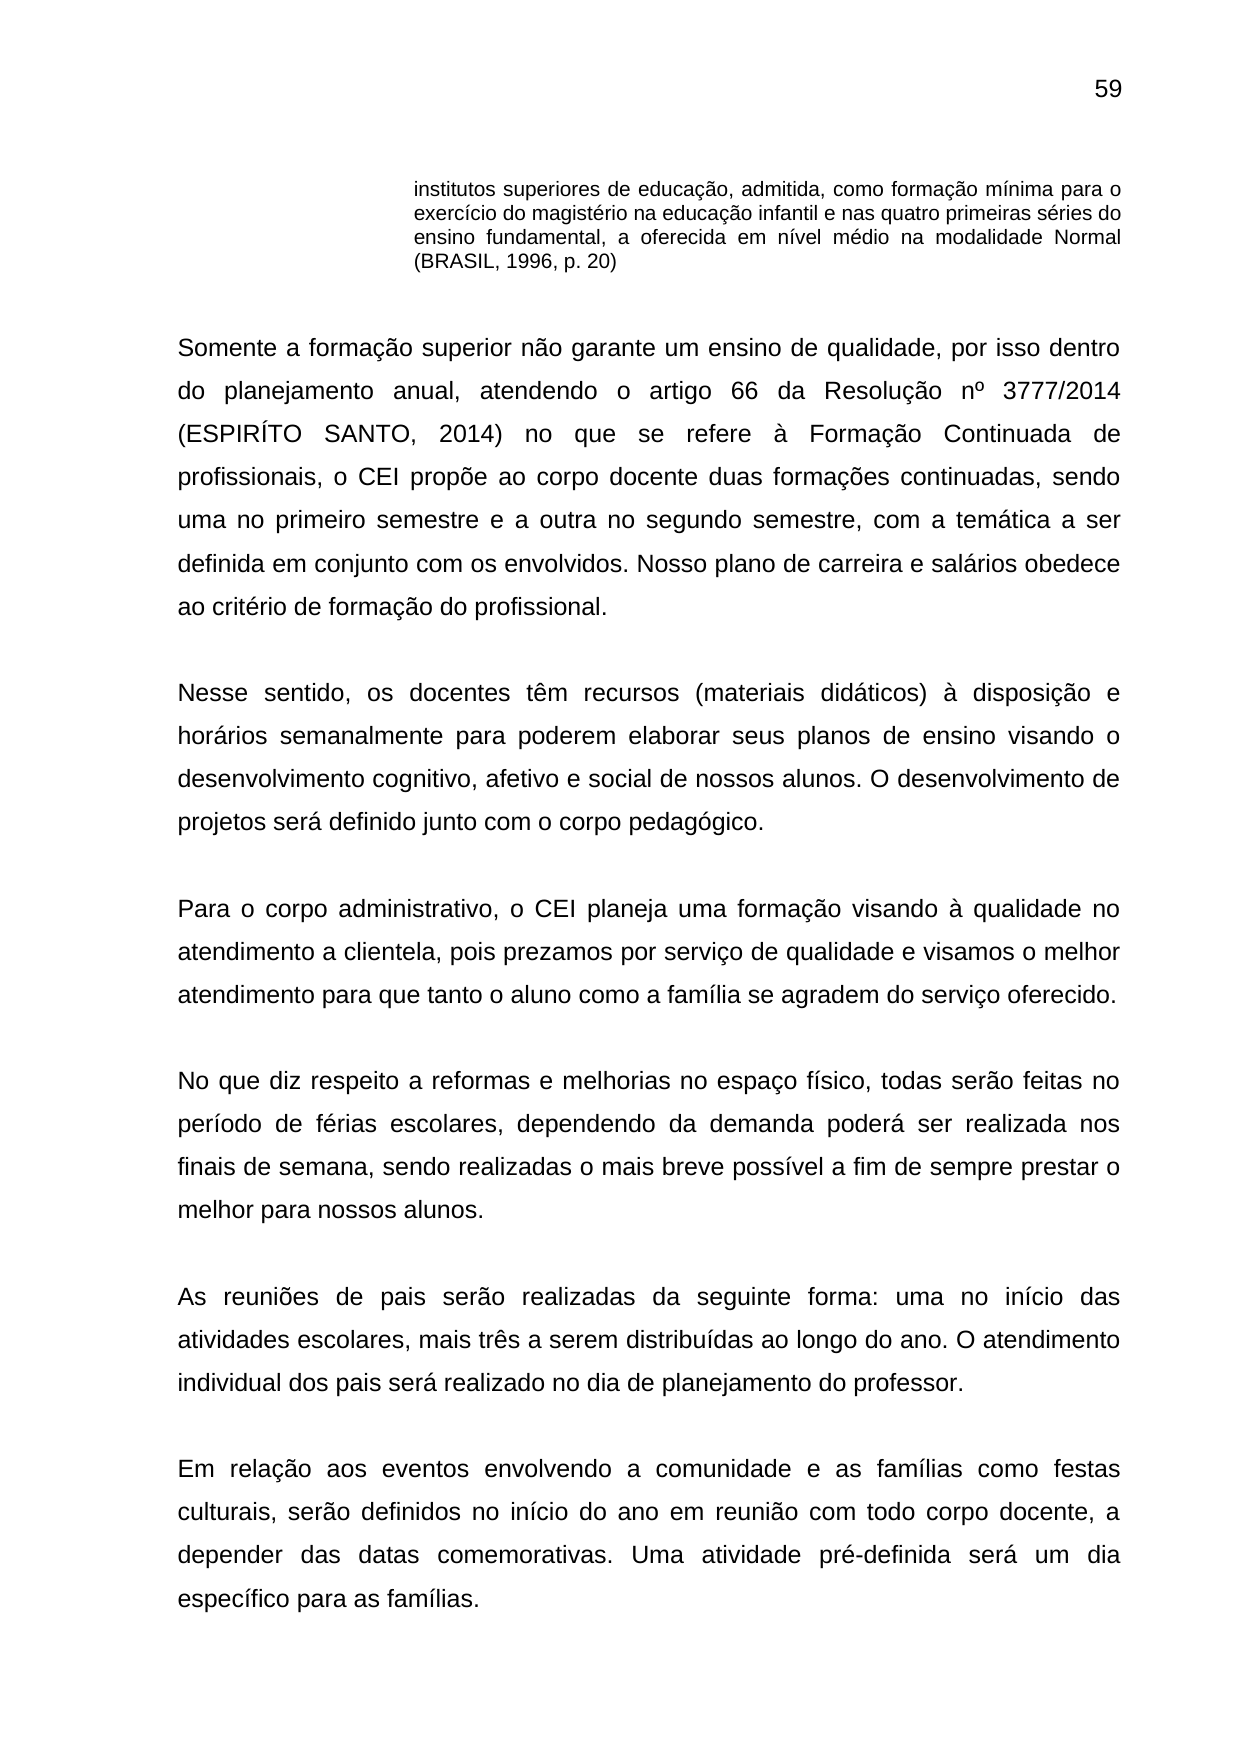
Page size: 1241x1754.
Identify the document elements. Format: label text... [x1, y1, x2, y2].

text Nesse sentido, os docentes têm recursos (materiais didáticos) à disposição e horários semanalmente para poderem elaborar seus planos de ensino visando o desenvolvimento cognitivo, afetivo e social de nossos alunos. O desenvolvimento de projetos será definido junto com o corpo pedagógico. [177, 678, 1122, 836]
text No que diz respeito a reformas e melhorias no espaço físico, todas serão feitas no período de férias escolares, dependendo da demanda poderá ser realizada nos finais de semana, sendo realizadas o mais breve possível a fim de sempre prestar o melhor para nossos alunos. [177, 1066, 1122, 1224]
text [413, 177, 1122, 273]
text Somente a formação superior não garante um ensino de qualidade, por isso dentro do planejamento anual, atendendo o artigo 66 da Resolução nº 3777/2014 (ESPIRÍTO SANTO, 2014) no que se refere à Formação Continuada de profissionais, o CEI propõe ao corpo docente duas formações continuadas, sendo uma no primeiro semestre e a outra no segundo semestre, com a temática a ser definida em conjunto com os envolvidos. Nosso plano de carreira e salários obedece ao critério de formação do profissional. [177, 333, 1122, 620]
text Para o corpo administrativo, o CEI planeja uma formação visando à qualidade no atendimento a clientela, pois prezamos por serviço de qualidade e visamos o melhor atendimento para que tanto o aluno como a família se agradem do serviço oferecido. [177, 893, 1122, 1008]
text Em relação aos eventos envolvendo a comunidade e as famílias como festas culturais, serão definidos no início do ano em reunião com todo corpo docente, a depender das datas comemorativas. Uma atividade pré-definida será um dia específico para as famílias. [177, 1454, 1122, 1612]
text As reuniões de pais serão realizadas da seguinte forma: uma no início das atividades escolares, mais três a serem distribuídas ao longo do ano. O atendimento individual dos pais será realizado no dia de planejamento do professor. [177, 1282, 1122, 1397]
